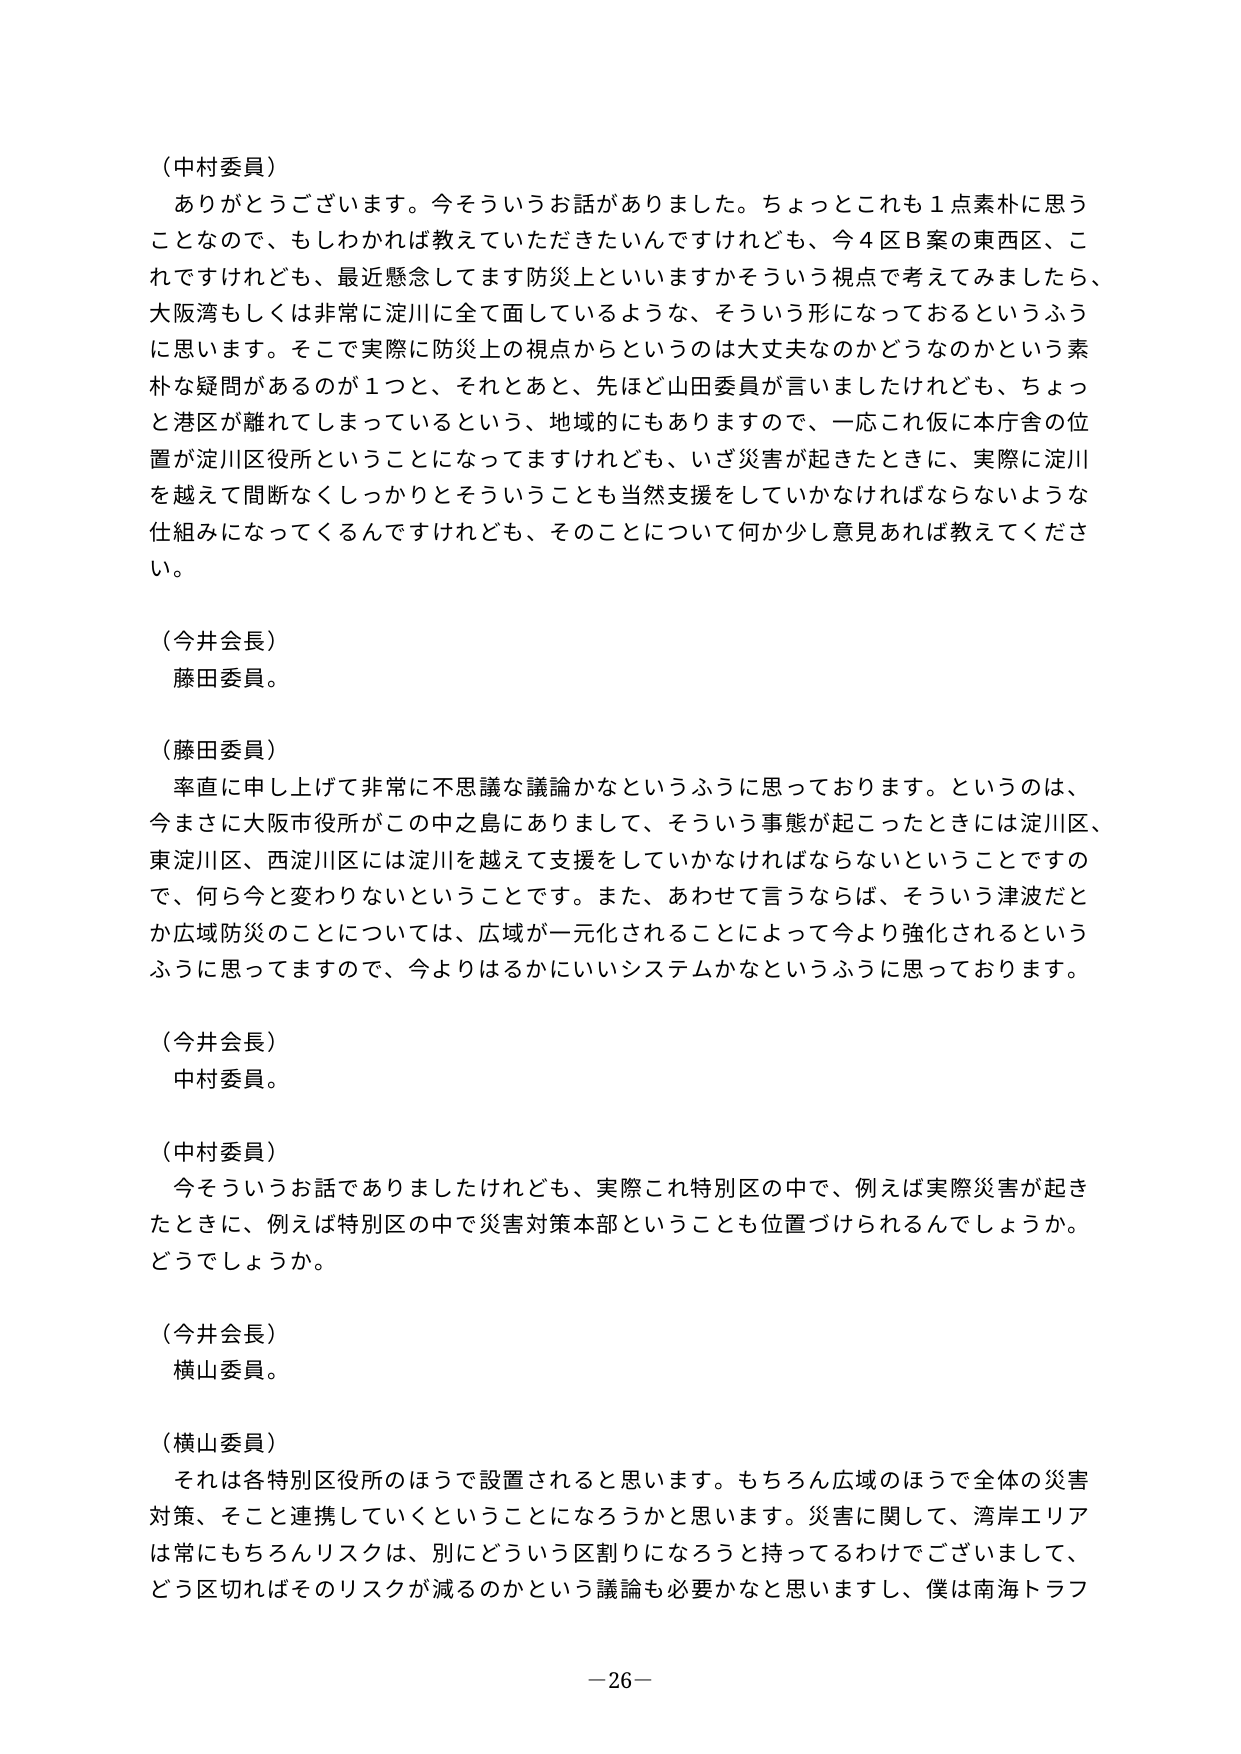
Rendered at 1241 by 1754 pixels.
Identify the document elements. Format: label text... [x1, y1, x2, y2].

text （今井会長） [149, 1314, 1091, 1351]
text （中村委員） [149, 1132, 1091, 1169]
text ありがとうございます。今そういうお話がありました。ちょっとこれも１点素朴に思うことなので、もしわかれば教えていただきたいんですけれども、今４区Ｂ案の東西区、これですけれども、最近懸念してます防災上といいますかそういう視点で考えてみましたら、大阪湾もしくは非常に淀川に全て面しているような、そういう形になっておるというふうに思います。そこで実際に防災上の視点からというのは大丈夫なのかどうなのかという素朴な疑問があるのが１つと、それとあと、先ほど山田委員が言いましたけれども、ちょっと港区が離れてしまっているという、地域的にもありますので、一応これ仮に本庁舎の位置が淀川区役所ということになってますけれども、いざ災害が起きたときに、実際に淀川を越えて間断なくしっかりとそういうことも当然支援をしていかなければならないような仕組みになってくるんですけれども、そのことについて何か少し意見あれば教えてください。 [149, 184, 1091, 585]
text 横山委員。 [149, 1351, 1091, 1387]
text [149, 1460, 1091, 1606]
text 今そういうお話でありましたけれども、実際これ特別区の中で、例えば実際災害が起きたときに、例えば特別区の中で災害対策本部ということも位置づけられるんでしょうか。どうでしょうか。 [149, 1169, 1091, 1278]
text （今井会長） [149, 1023, 1091, 1059]
text （中村委員） [149, 148, 1091, 184]
text （今井会長） [149, 622, 1091, 658]
text （横山委員） [149, 1424, 1091, 1460]
text 藤田委員。 [149, 658, 1091, 695]
text 中村委員。 [149, 1059, 1091, 1096]
text 率直に申し上げて非常に不思議な議論かなというふうに思っております。というのは、今まさに大阪市役所がこの中之島にありまして、そういう事態が起こったときには淀川区、東淀川区、西淀川区には淀川を越えて支援をしていかなければならないということですので、何ら今と変わりないということです。また、あわせて言うならば、そういう津波だとか広域防災のことについては、広域が一元化されることによって今より強化されるというふうに思ってますので、今よりはるかにいいシステムかなというふうに思っております。 [149, 768, 1091, 986]
text （藤田委員） [149, 731, 1091, 768]
